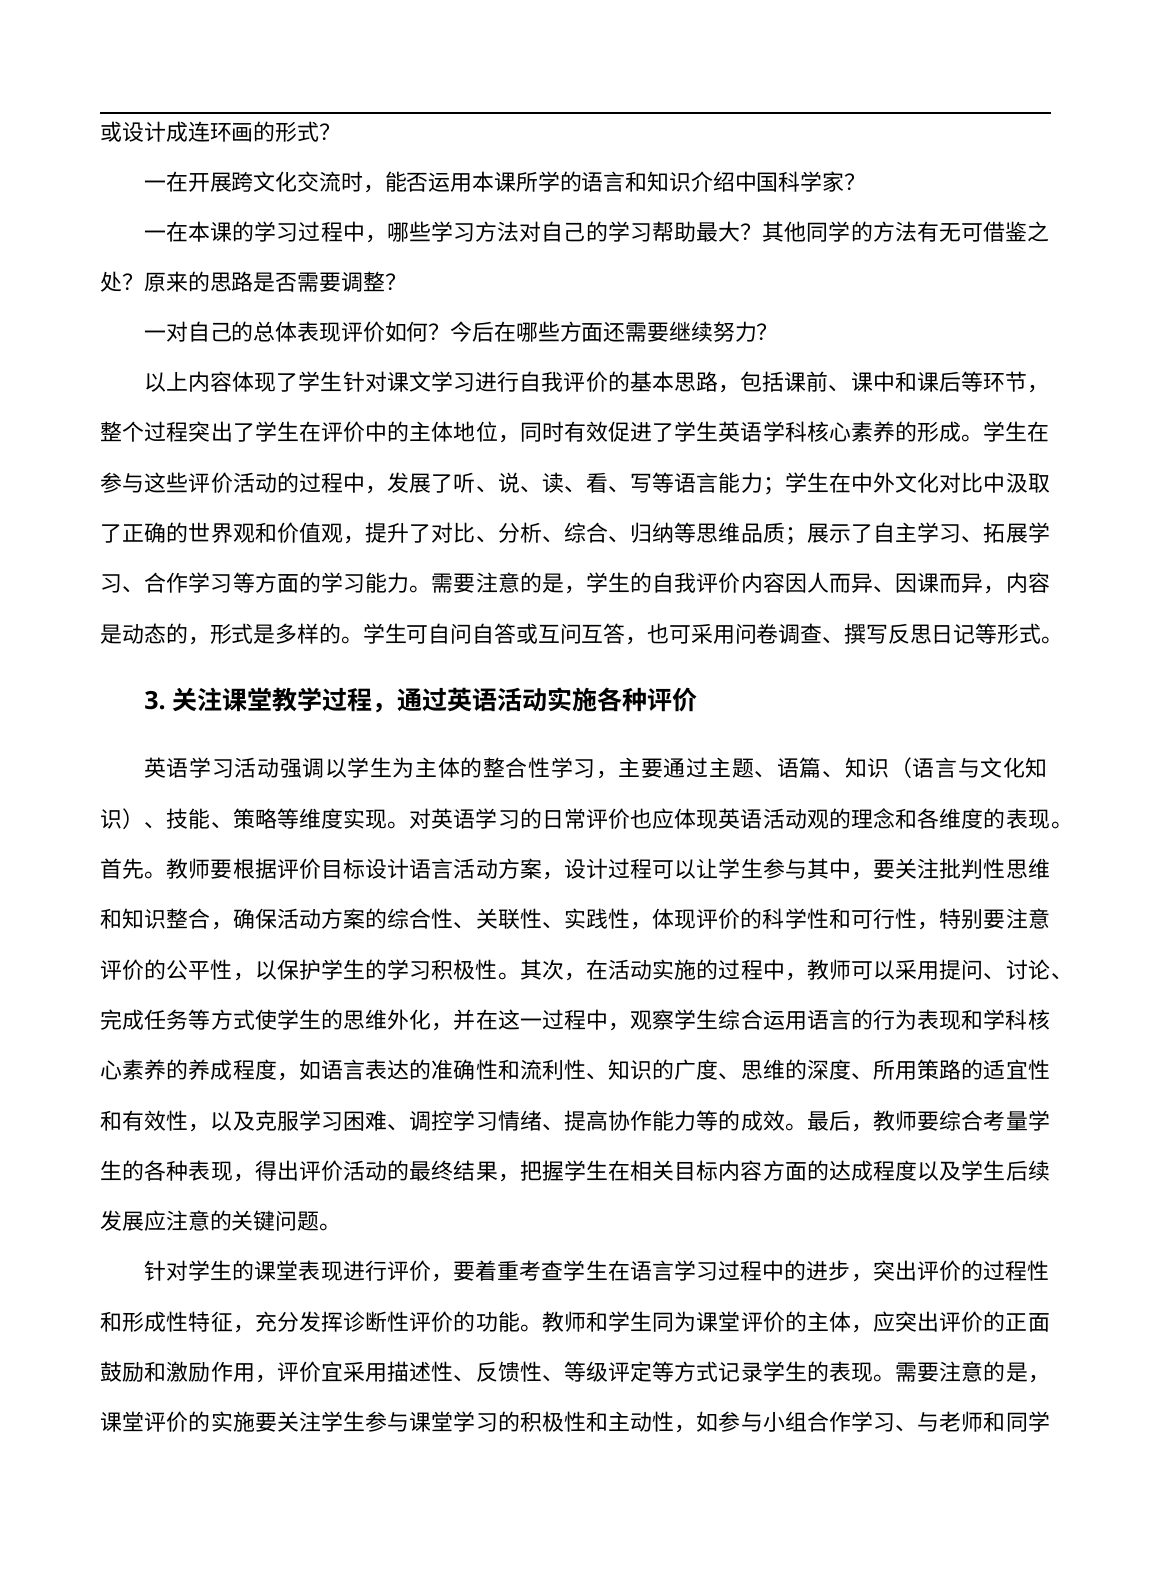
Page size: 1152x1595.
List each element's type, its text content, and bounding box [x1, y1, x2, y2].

text 英语学习活动强调以学生为主体的整合性学习，主要通过主题、语篇、知识（语言与文化知识）、技能、策略等维度实现。对英语学习的日常评价也应体现英语活动观的理念和各维度的表现。首先。教师要根据评价目标设计语言活动方案，设计过程可以让学生参与其中，要关注批判性思维和知识整合，确保活动方案的综合性、关联性、实践性，体现评价的科学性和可行性，特别要注意评价的公平性，以保护学生的学习积极性。其次，在活动实施的过程中，教师可以采用提问、讨论、完成任务等方式使学生的思维外化，并在这一过程中，观察学生综合运用语言的行为表现和学科核心素养的养成程度，如语言表达的准确性和流利性、知识的广度、思维的深度、所用策路的适宜性和有效性，以及克服学习困难、调控学习情绪、提高协作能力等的成效。最后，教师要综合考量学生的各种表现，得出评价活动的最终结果，把握学生在相关目标内容方面的达成程度以及学生后续发展应注意的关键问题。 [100, 751, 1051, 1236]
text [100, 115, 1051, 147]
text 3. 关注课堂教学过程，通过英语活动实施各种评价 [100, 666, 1051, 731]
text 一在开展跨文化交流时，能否运用本课所学的语言和知识介绍中国科学家？ [100, 165, 1051, 197]
text 一在本课的学习过程中，哪些学习方法对自己的学习帮助最大？其他同学的方法有无可借鉴之处？原来的思路是否需要调整？ [100, 214, 1051, 297]
text 一对自己的总体表现评价如何？今后在哪些方面还需要继续努力？ [100, 315, 1051, 347]
text 以上内容体现了学生针对课文学习进行自我评价的基本思路，包括课前、课中和课后等环节，整个过程突出了学生在评价中的主体地位，同时有效促进了学生英语学科核心素养的形成。学生在参与这些评价活动的过程中，发展了听、说、读、看、写等语言能力；学生在中外文化对比中汲取了正确的世界观和价值观，提升了对比、分析、综合、归纳等思维品质；展示了自主学习、拓展学习、合作学习等方面的学习能力。需要注意的是，学生的自我评价内容因人而异、因课而异，内容是动态的，形式是多样的。学生可自问自答或互问互答，也可采用问卷调查、撰写反思日记等形式。 [100, 365, 1051, 649]
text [100, 1254, 1051, 1437]
